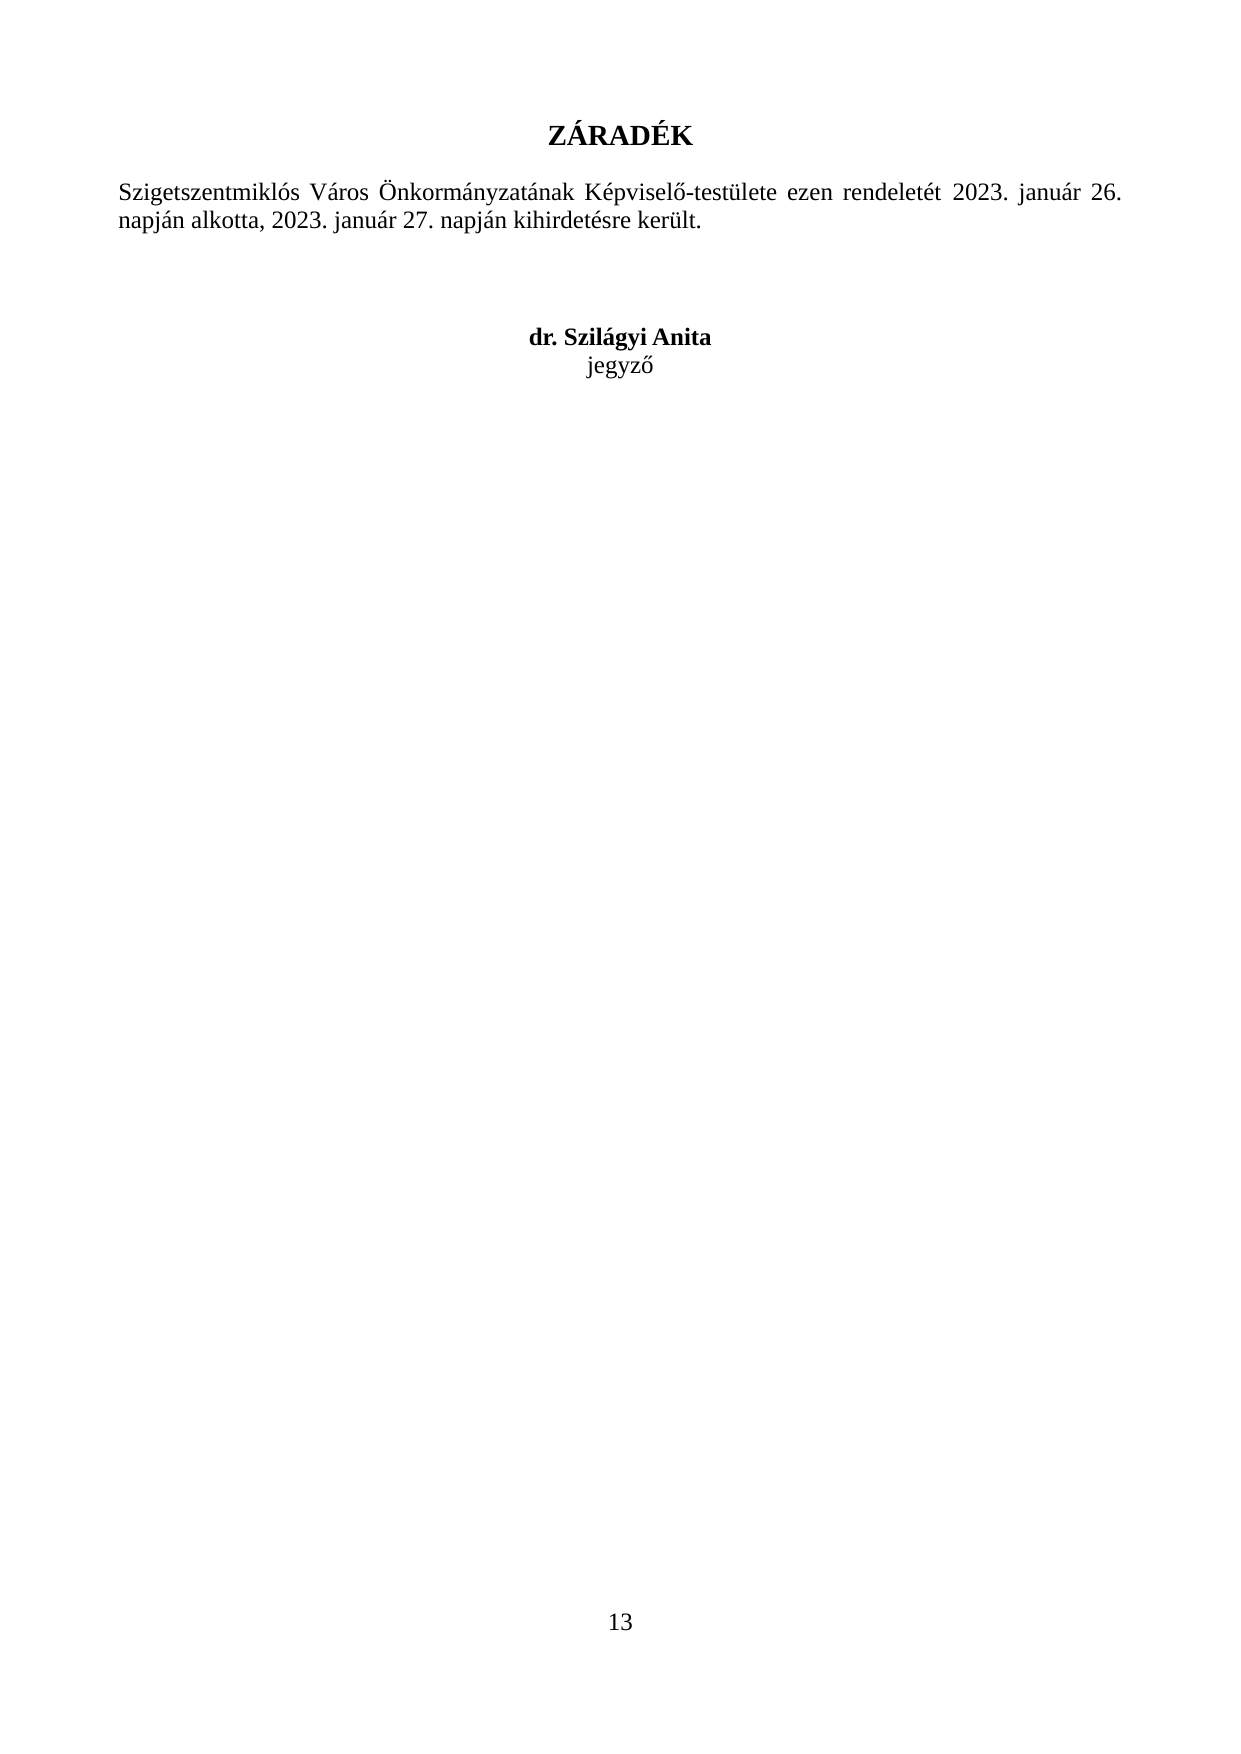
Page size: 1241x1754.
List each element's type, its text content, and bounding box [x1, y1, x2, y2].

text dr. Szilágyi Anita jegyző [118, 322, 1122, 379]
text ZÁRADÉK [118, 118, 1122, 152]
text Szigetszentmiklós Város Önkormányzatának Képviselő-testülete ezen rendeletét 2023. január 26. napján alkotta, 2023. január 27. napján kihirdetésre került. [118, 177, 1122, 234]
